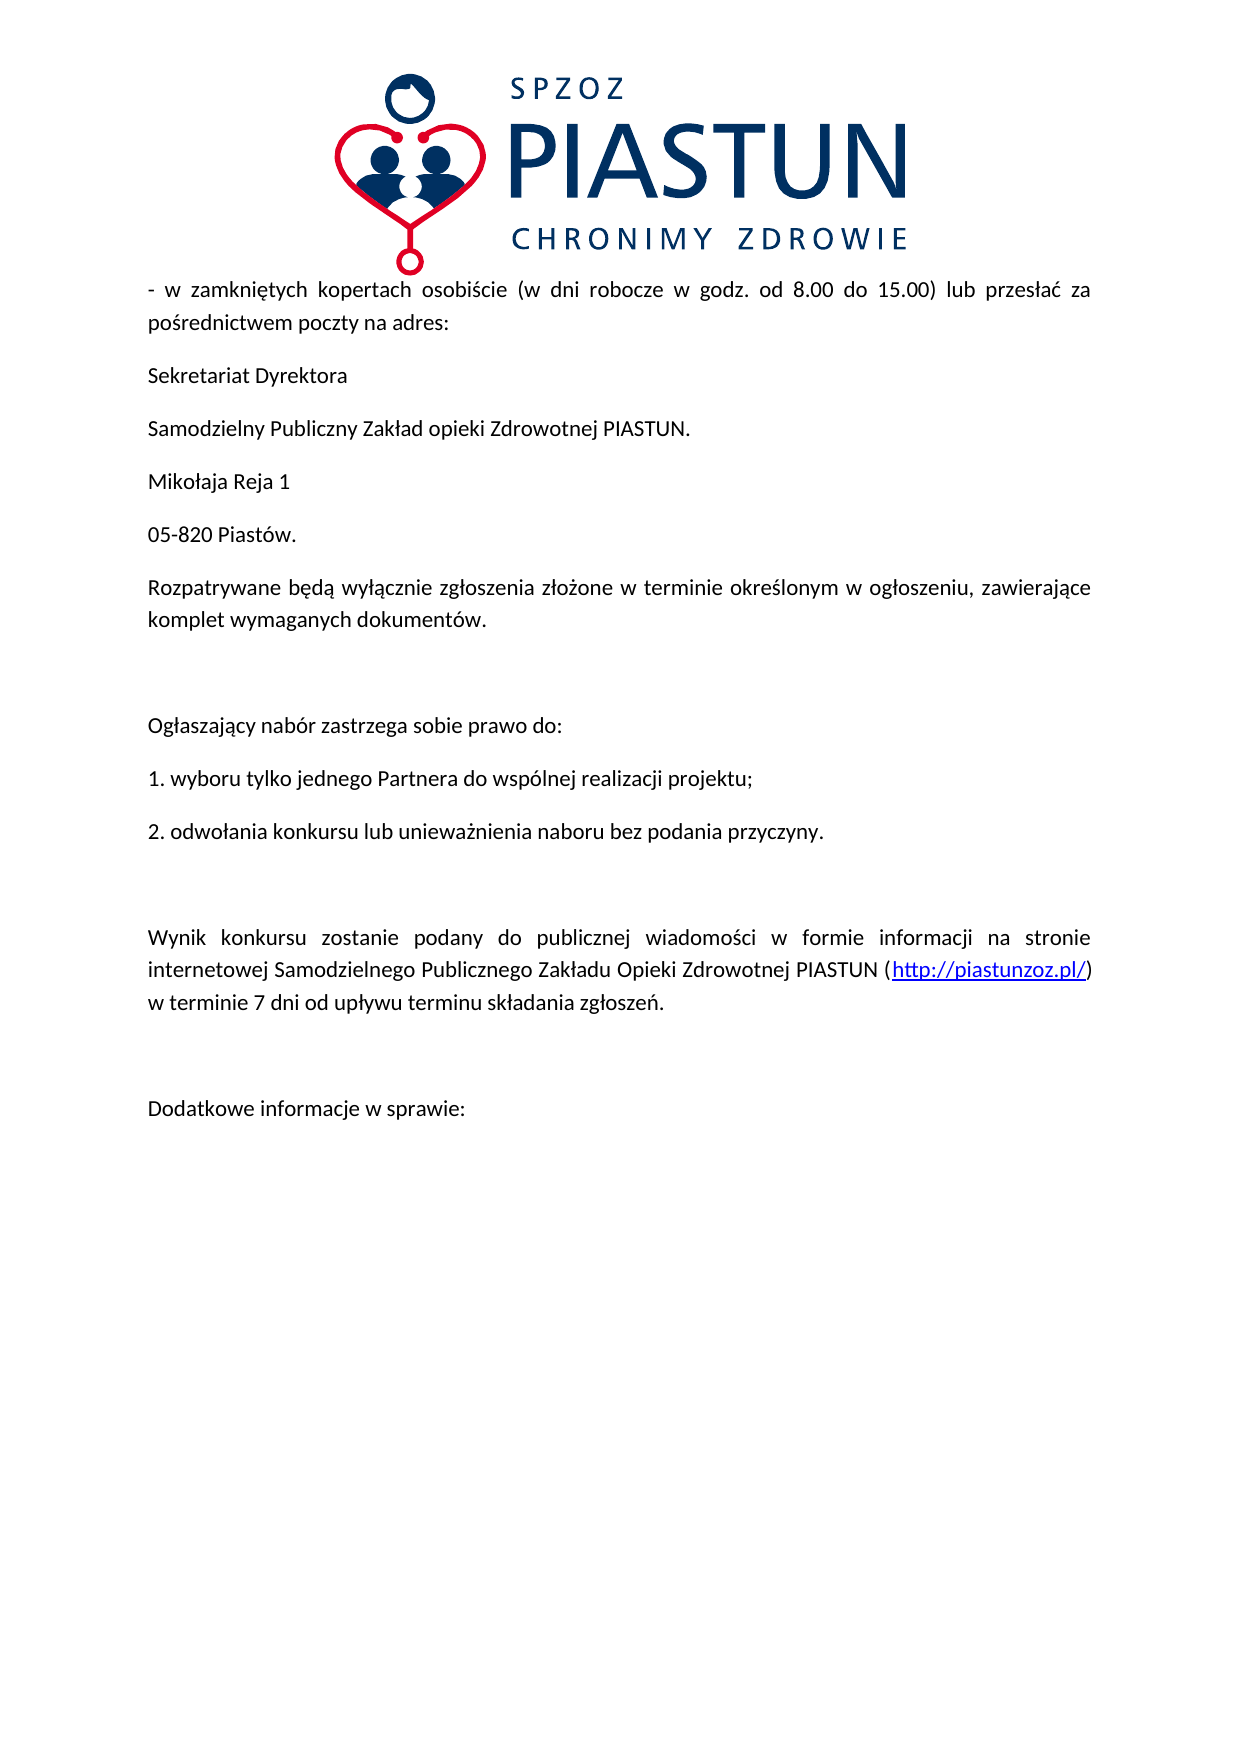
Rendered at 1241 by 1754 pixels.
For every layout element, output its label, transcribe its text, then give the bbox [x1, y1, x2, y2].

text - w zamkniętych kopertach osobiście (w dni robocze w godz. od 8.00 do 15.00) lub przesłać za pośrednictwem poczty na adres: [148, 276, 1093, 336]
text 05-820 Piastów. [148, 520, 1093, 548]
text Sekretariat Dyrektora [148, 361, 1093, 389]
text Wynik konkursu zostanie podany do publicznej wiadomości w formie informacji na stronie internetowej Samodzielnego Publicznego Zakładu Opieki Zdrowotnej PIASTUN (http://piastunzoz.pl/) w terminie 7 dni od upływu terminu składania zgłoszeń. [148, 923, 1093, 1016]
text 1. wyboru tylko jednego Partnera do wspólnej realizacji projektu; [148, 764, 1093, 792]
text Rozpatrywane będą wyłącznie zgłoszenia złożone w terminie określonym w ogłoszeniu, zawierające komplet wymaganych dokumentów. [148, 573, 1093, 633]
text Samodzielny Publiczny Zakład opieki Zdrowotnej PIASTUN. [148, 414, 1093, 442]
text Dodatkowe informacje w sprawie: [148, 1094, 1093, 1122]
text Mikołaja Reja 1 [148, 467, 1093, 495]
text Ogłaszający nabór zastrzega sobie prawo do: [148, 711, 1093, 739]
text 2. odwołania konkursu lub unieważnienia naboru bez podania przyczyny. [148, 817, 1093, 845]
